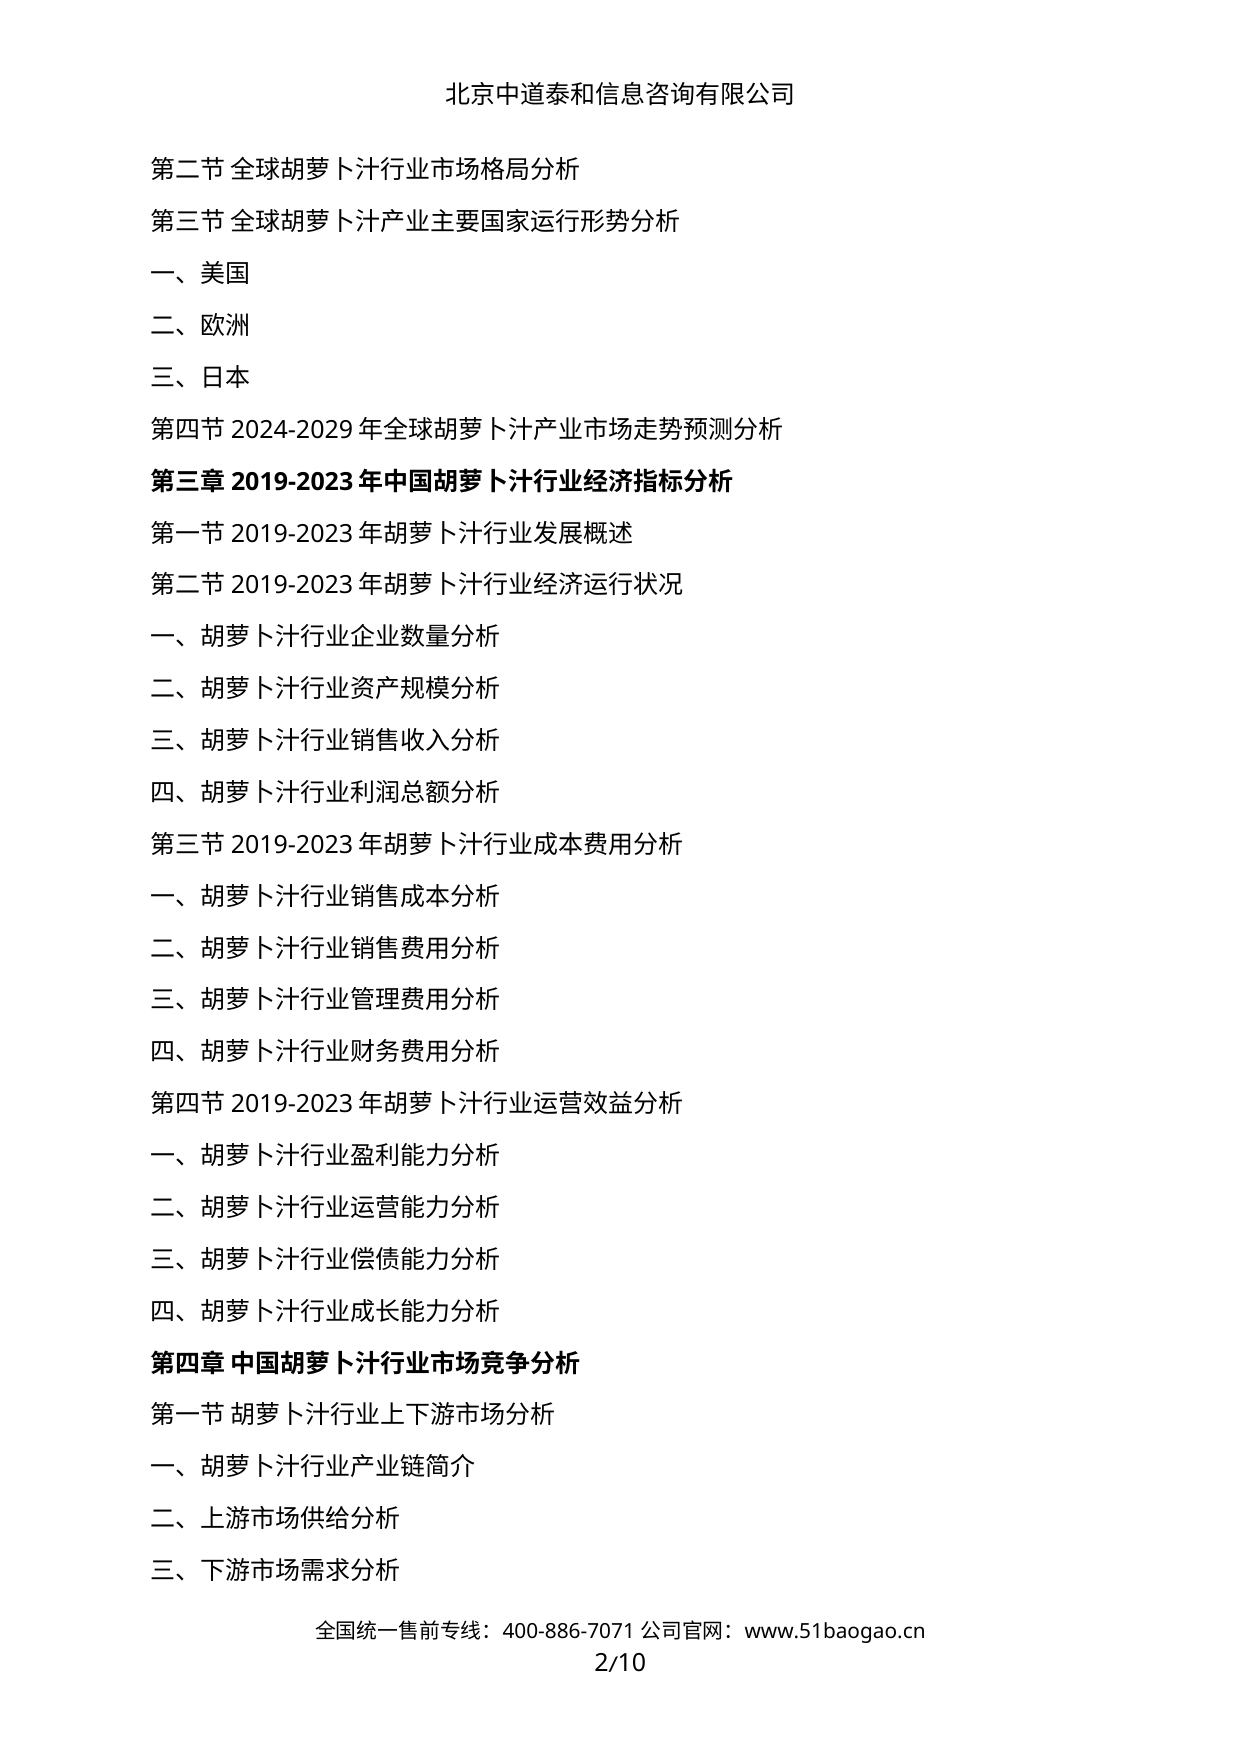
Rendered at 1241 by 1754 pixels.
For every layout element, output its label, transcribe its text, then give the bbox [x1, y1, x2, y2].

text 二、胡萝卜汁行业资产规模分析 [150, 669, 1090, 705]
text 第三节 全球胡萝卜汁产业主要国家运行形势分析 [150, 202, 1090, 238]
text 一、胡萝卜汁行业企业数量分析 [150, 617, 1090, 653]
text 第四章 中国胡萝卜汁行业市场竞争分析 [150, 1343, 1090, 1379]
text 一、美国 [150, 254, 1090, 290]
text 第三章 2019-2023年中国胡萝卜汁行业经济指标分析 [150, 461, 1090, 497]
text 第一节 2019-2023年胡萝卜汁行业发展概述 [150, 513, 1090, 549]
text 一、胡萝卜汁行业产业链简介 [150, 1447, 1090, 1483]
text 一、胡萝卜汁行业销售成本分析 [150, 876, 1090, 912]
text 三、胡萝卜汁行业偿债能力分析 [150, 1239, 1090, 1276]
text 第三节 2019-2023年胡萝卜汁行业成本费用分析 [150, 824, 1090, 861]
text 第四节 2019-2023年胡萝卜汁行业运营效益分析 [150, 1084, 1090, 1120]
text 三、胡萝卜汁行业管理费用分析 [150, 980, 1090, 1016]
text 三、下游市场需求分析 [150, 1551, 1090, 1587]
text 二、胡萝卜汁行业运营能力分析 [150, 1187, 1090, 1224]
text 二、上游市场供给分析 [150, 1499, 1090, 1535]
text 二、欧洲 [150, 306, 1090, 342]
text 一、胡萝卜汁行业盈利能力分析 [150, 1136, 1090, 1172]
text 第二节 2019-2023年胡萝卜汁行业经济运行状况 [150, 565, 1090, 601]
text 三、日本 [150, 357, 1090, 394]
text 三、胡萝卜汁行业销售收入分析 [150, 721, 1090, 757]
text 四、胡萝卜汁行业财务费用分析 [150, 1032, 1090, 1068]
text 四、胡萝卜汁行业利润总额分析 [150, 772, 1090, 809]
text 二、胡萝卜汁行业销售费用分析 [150, 928, 1090, 964]
text 第二节 全球胡萝卜汁行业市场格局分析 [150, 150, 1090, 186]
text 第一节 胡萝卜汁行业上下游市场分析 [150, 1395, 1090, 1431]
text 四、胡萝卜汁行业成长能力分析 [150, 1291, 1090, 1327]
text 第四节 2024-2029年全球胡萝卜汁产业市场走势预测分析 [150, 409, 1090, 446]
